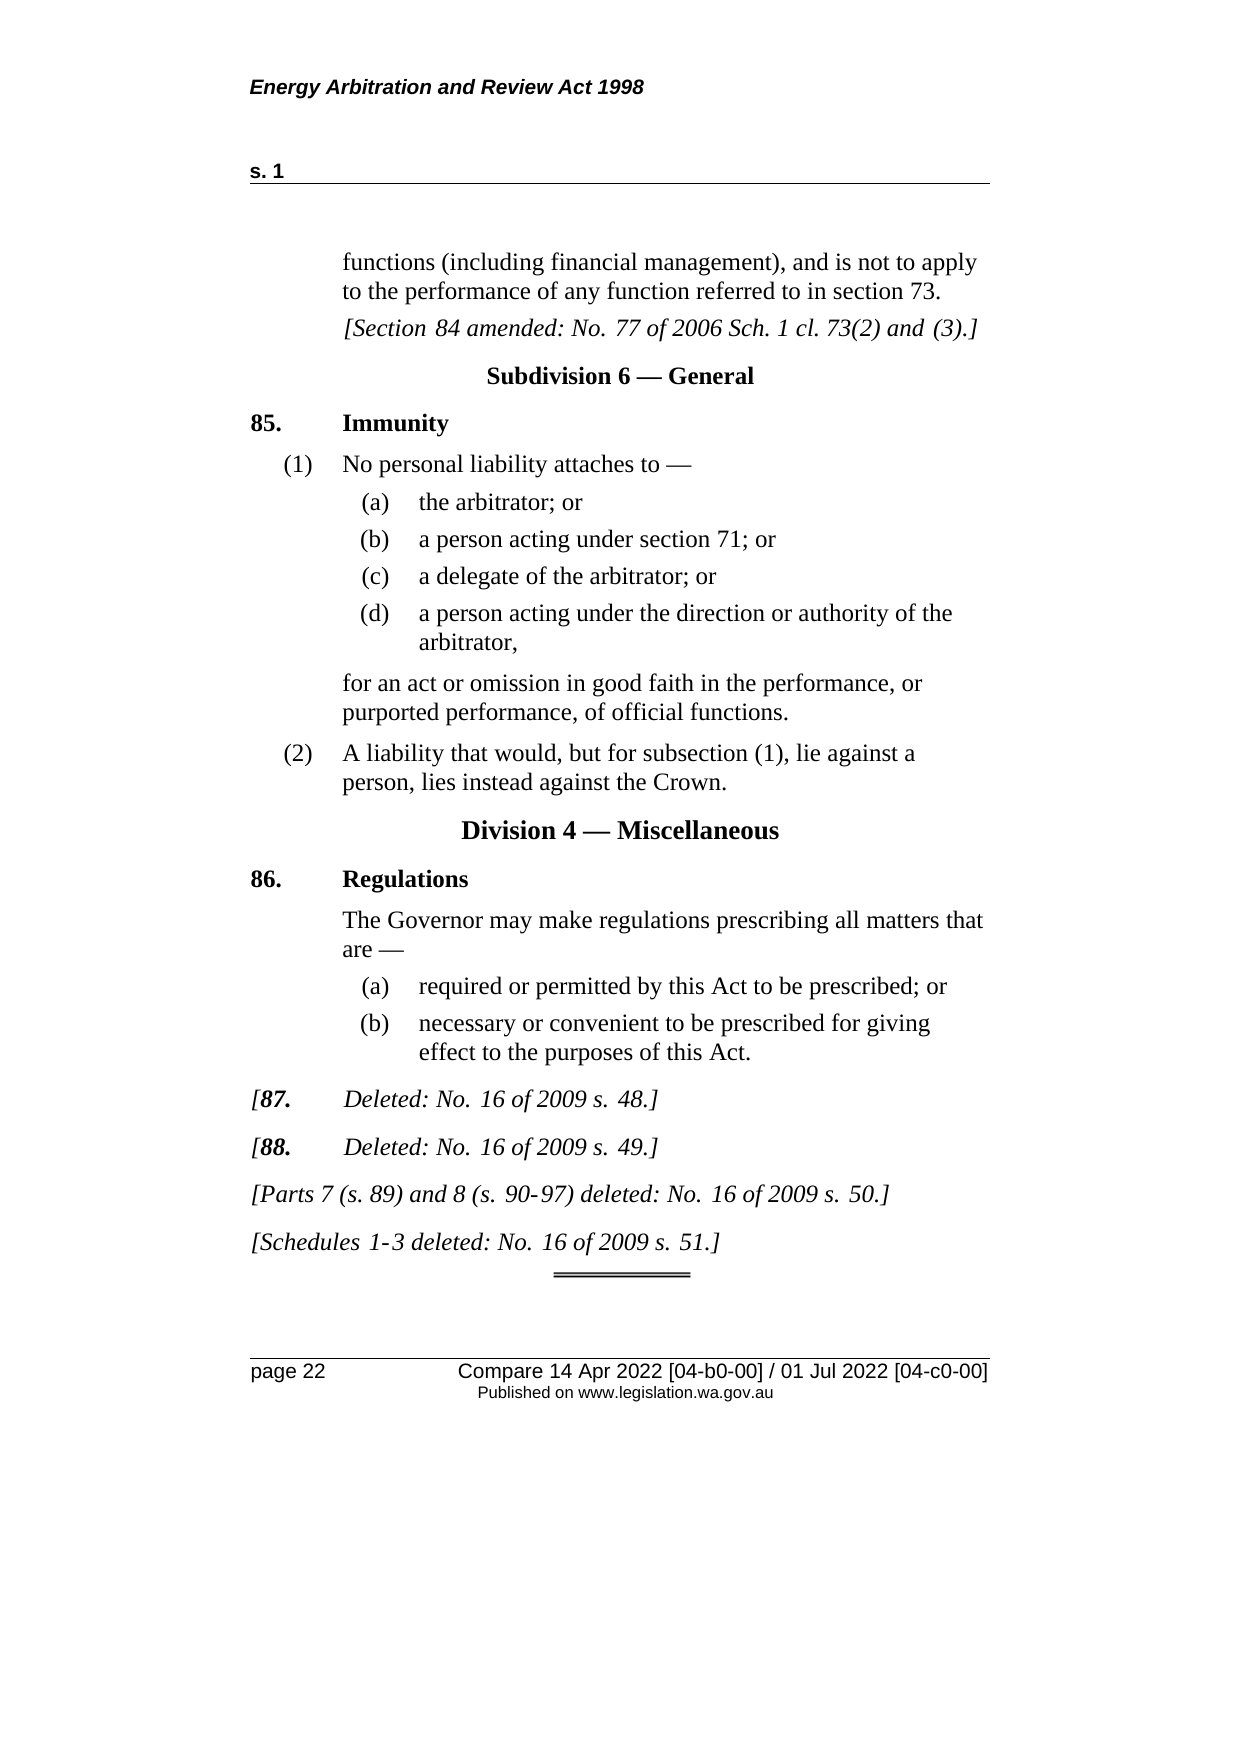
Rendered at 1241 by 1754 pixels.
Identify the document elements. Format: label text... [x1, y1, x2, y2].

text (a) required or permitted by this Act to be prescribed; or [250, 971, 990, 1000]
text (b) a person acting under section 71; or [250, 524, 990, 552]
text The Governor may make regulations prescribing all matters that are — [250, 905, 990, 963]
text [Section 84 amended: No. 77 of 2006 Sch. 1 cl. 73(2) and (3).] [250, 313, 990, 342]
subtitle 85. Immunity [250, 408, 990, 437]
subtitle Division 4 — Miscellaneous [250, 814, 990, 845]
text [250, 247, 990, 305]
text (c) a delegate of the arbitrator; or [250, 561, 990, 589]
text (1) No personal liability attaches to — [250, 449, 990, 478]
picture [543, 1262, 697, 1291]
text (a) the arbitrator; or [250, 487, 990, 515]
text for an act or omission in good faith in the performance, or purported performance, of official functions. [250, 668, 990, 725]
text (b) necessary or convenient to be prescribed for giving effect to the purposes of this Act. [250, 1008, 990, 1066]
text [88. Deleted: No. 16 of 2009 s. 49.] [250, 1132, 990, 1161]
text [Schedules 1-3 deleted: No. 16 of 2009 s. 51.] [250, 1227, 990, 1256]
text [Parts 7 (s. 89) and 8 (s. 90-97) deleted: No. 16 of 2009 s. 50.] [250, 1179, 990, 1208]
text (2) A liability that would, but for subsection (1), lie against a person, lies instead against the Crown. [250, 738, 990, 795]
subtitle Subdivision 6 — General [250, 361, 990, 389]
text (d) a person acting under the direction or authority of the arbitrator, [250, 598, 990, 655]
subtitle 86. Regulations [250, 864, 990, 893]
text [87. Deleted: No. 16 of 2009 s. 48.] [250, 1084, 990, 1113]
